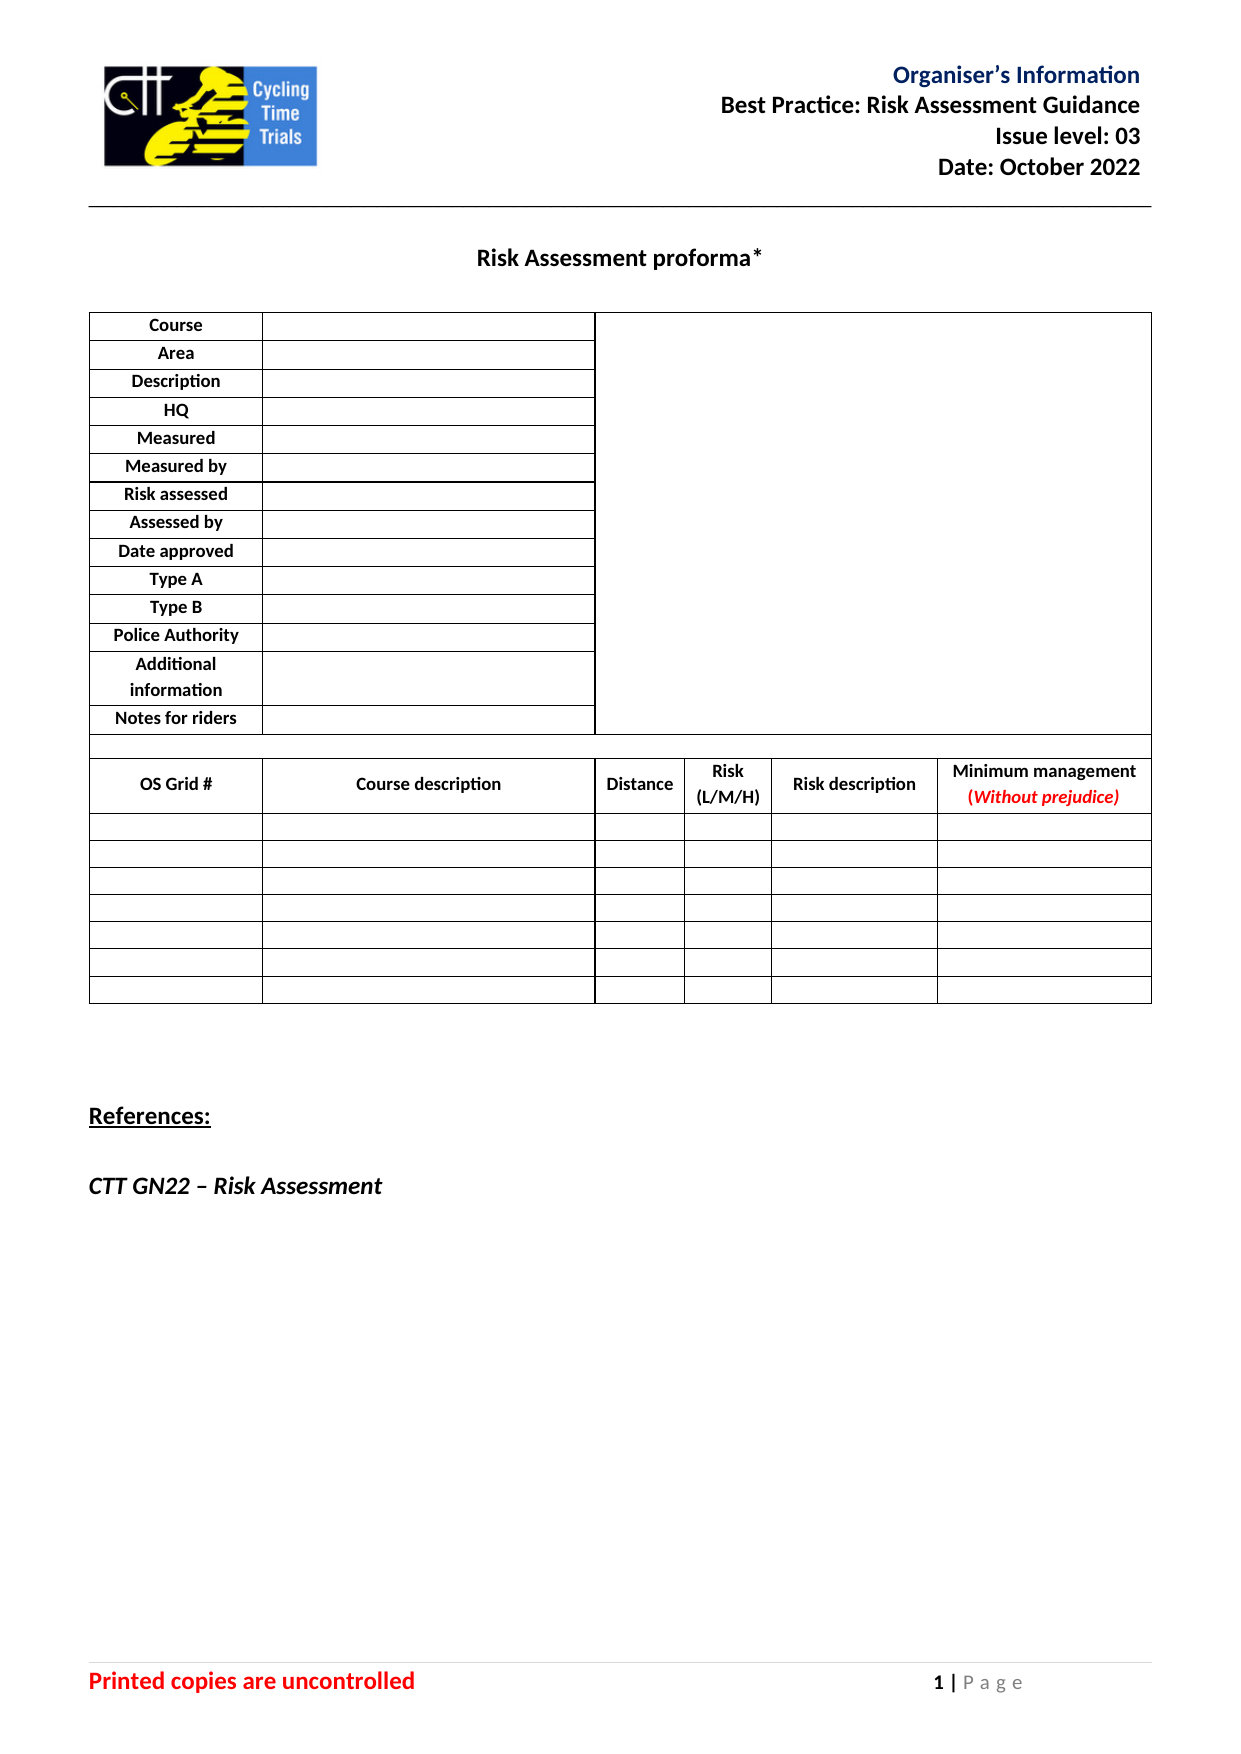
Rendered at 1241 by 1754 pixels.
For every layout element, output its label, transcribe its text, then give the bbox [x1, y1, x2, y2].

table_cell [938, 868, 1151, 894]
table_cell [263, 595, 594, 623]
table_cell [772, 814, 937, 839]
table_header [596, 313, 1151, 734]
table_cell [685, 949, 771, 976]
table_cell [938, 922, 1151, 948]
table_cell [263, 895, 594, 921]
table_cell [938, 841, 1151, 867]
table_cell HQ [90, 398, 262, 425]
table_cell [772, 977, 937, 1003]
table_cell Notes for riders [90, 706, 262, 734]
text Risk Assessment proforma* [89, 242, 1152, 273]
table_cell [772, 841, 937, 867]
table_cell [90, 814, 262, 839]
table_cell [263, 454, 594, 481]
table_cell [263, 398, 594, 425]
table_cell [596, 814, 684, 839]
table_cell [685, 814, 771, 839]
table_cell Course description [263, 759, 594, 812]
table_cell [263, 706, 594, 734]
table_cell [596, 922, 684, 948]
table_cell [938, 895, 1151, 921]
table_cell [263, 624, 594, 651]
table_cell [938, 814, 1151, 839]
table_cell Assessed by [90, 511, 262, 538]
table_cell [596, 841, 684, 867]
table_cell Measured by [90, 454, 262, 481]
table_cell [263, 483, 594, 510]
table_cell [263, 868, 594, 894]
table_cell [90, 841, 262, 867]
table_cell Measured [90, 426, 262, 453]
table_cell [772, 949, 937, 976]
table_cell [938, 949, 1151, 976]
table_cell [685, 922, 771, 948]
table_cell [685, 977, 771, 1003]
table_cell OS Grid # [90, 759, 262, 812]
table_cell Minimum management (Without prejudice) [938, 759, 1151, 812]
table_cell [685, 895, 771, 921]
table_cell [90, 895, 262, 921]
table_cell Additional information [90, 652, 262, 705]
table_header [263, 313, 594, 340]
table_cell [596, 949, 684, 976]
table_cell [263, 841, 594, 867]
table_cell Type B [90, 595, 262, 623]
table_cell [263, 370, 594, 397]
table_cell Type A [90, 567, 262, 594]
table_cell [263, 539, 594, 566]
table_cell [596, 868, 684, 894]
table_cell [685, 841, 771, 867]
table_cell [263, 814, 594, 839]
table_cell Police Authority [90, 624, 262, 651]
picture [100, 59, 322, 174]
table_cell Description [90, 370, 262, 397]
table_cell [90, 977, 262, 1003]
table_header Course [90, 313, 262, 340]
table_cell [263, 511, 594, 538]
table_cell [263, 652, 594, 705]
table_cell Date approved [90, 539, 262, 566]
table_cell [938, 977, 1151, 1003]
table_cell Distance [596, 759, 684, 812]
table_cell [263, 949, 594, 976]
table_cell [90, 868, 262, 894]
table_cell Risk (L/M/H) [685, 759, 771, 812]
table_cell [263, 922, 594, 948]
table_cell [90, 922, 262, 948]
table_cell [772, 922, 937, 948]
table_cell [685, 868, 771, 894]
table_cell [263, 567, 594, 594]
table_cell [263, 341, 594, 368]
table_cell [596, 977, 684, 1003]
table_cell [90, 735, 1151, 758]
table_cell Area [90, 341, 262, 368]
table_cell [263, 977, 594, 1003]
table_cell [90, 949, 262, 976]
table_cell [263, 426, 594, 453]
table_cell [596, 895, 684, 921]
text CTT GN22 – Risk Assessment [89, 1170, 1152, 1201]
table_cell Risk assessed [90, 483, 262, 510]
table_cell Risk description [772, 759, 937, 812]
table_cell [772, 895, 937, 921]
table_cell [772, 868, 937, 894]
text References: [89, 1100, 1152, 1131]
